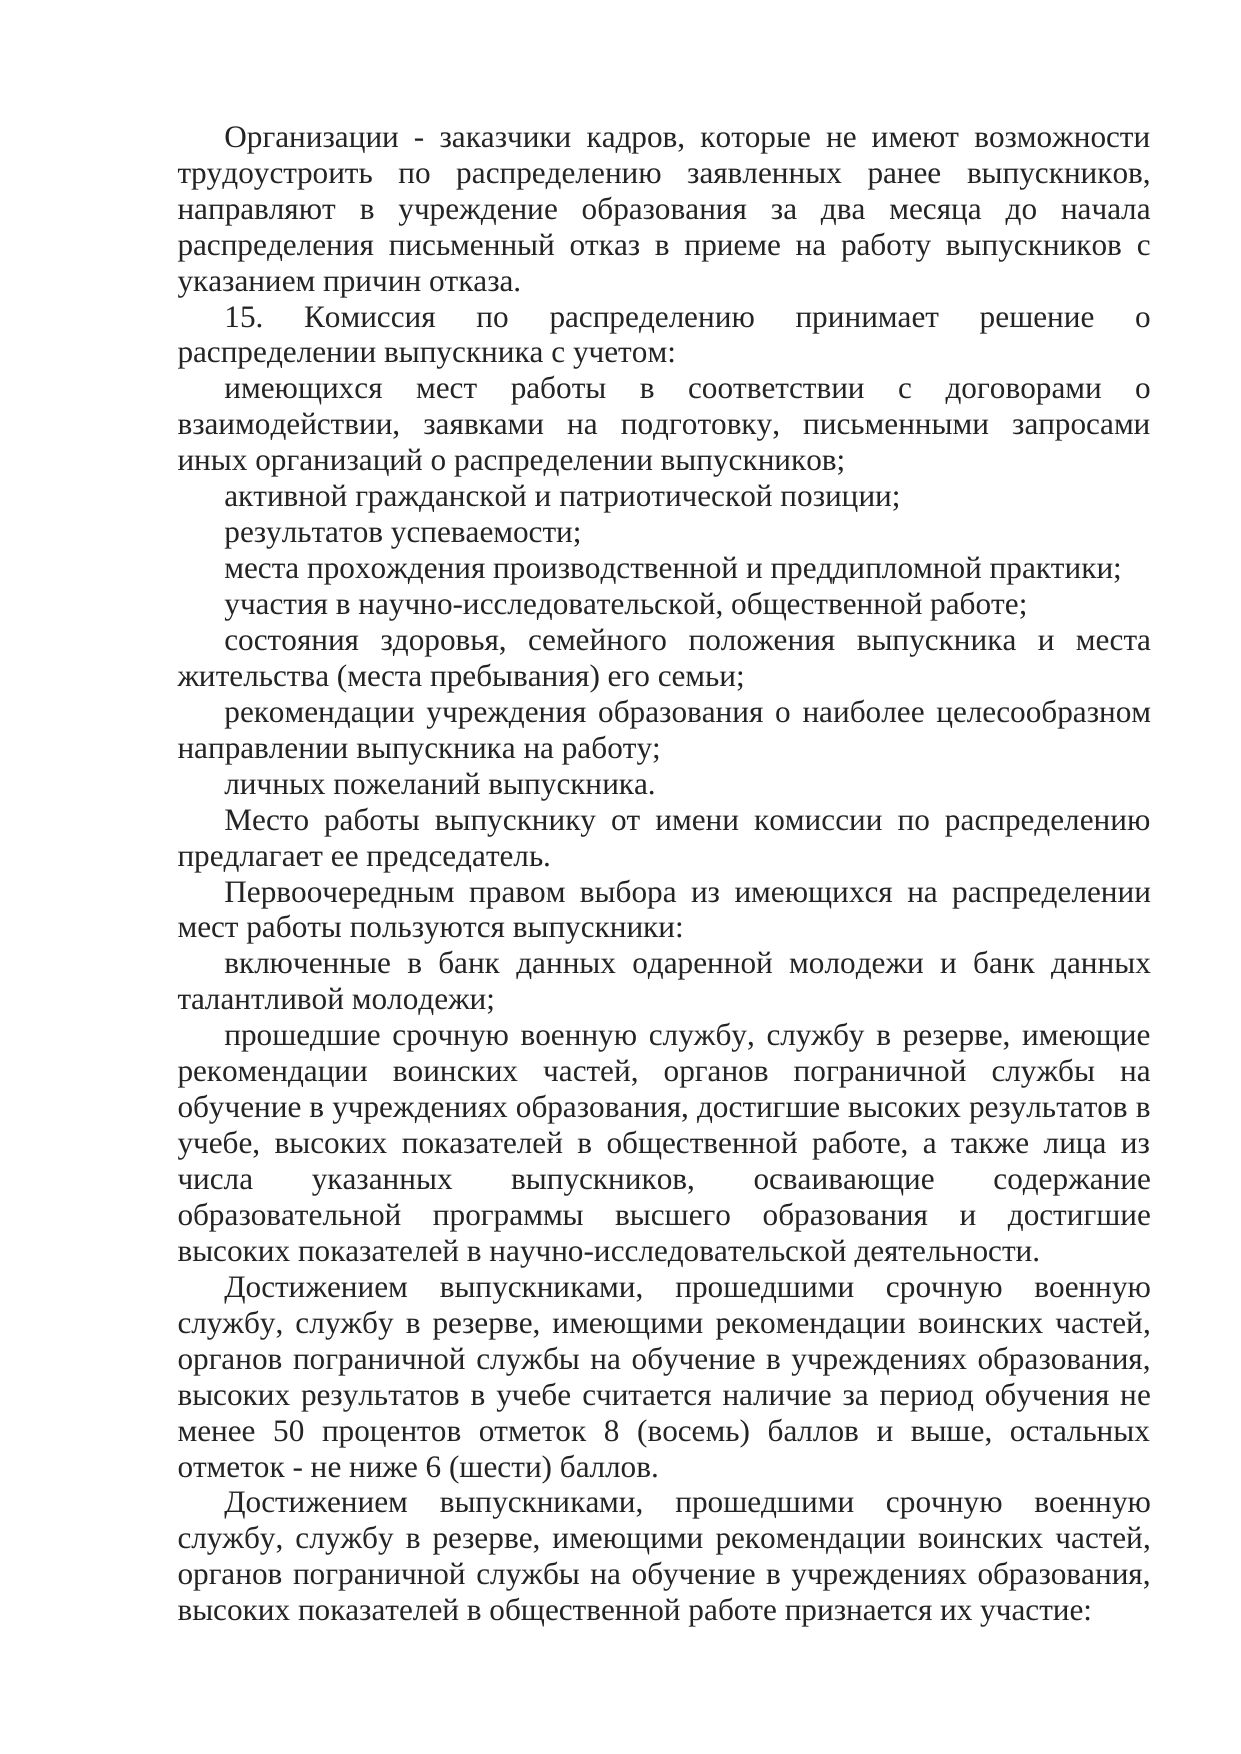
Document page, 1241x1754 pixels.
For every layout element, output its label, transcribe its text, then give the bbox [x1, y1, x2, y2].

text рекомендации учреждения образования о наиболее целесообразном направлении выпускника на работу; [177, 693, 1152, 765]
text имеющихся мест работы в соответствии с договорами о взаимодействии, заявками на подготовку, письменными запросами иных организаций о распределении выпускников; [177, 370, 1152, 477]
text Организации - заказчики кадров, которые не имеют возможности трудоустроить по распределению заявленных ранее выпускников, направляют в учреждение образования за два месяца до начала распределения письменный отказ в приеме на работу выпускников с указанием причин отказа. [177, 118, 1152, 298]
text Место работы выпускнику от имени комиссии по распределению предлагает ее председатель. [177, 801, 1152, 873]
text прошедшие срочную военную службу, службу в резерве, имеющие рекомендации воинских частей, органов пограничной службы на обучение в учреждениях образования, достигшие высоких результатов в учебе, высоких показателей в общественной работе, а также лица из числа указанных выпускников, осваивающие содержание образовательной программы высшего образования и достигшие высоких показателей в научно-исследовательской деятельности. [177, 1017, 1152, 1268]
text результатов успеваемости; [177, 513, 1152, 549]
text Достижением выпускниками, прошедшими срочную военную службу, службу в резерве, имеющими рекомендации воинских частей, органов пограничной службы на обучение в учреждениях образования, высоких показателей в общественной работе признается их участие: [177, 1484, 1152, 1627]
text личных пожеланий выпускника. [177, 765, 1152, 801]
text 15. Комиссия по распределению принимает решение о распределении выпускника с учетом: [177, 298, 1152, 370]
text Достижением выпускниками, прошедшими срочную военную службу, службу в резерве, имеющими рекомендации воинских частей, органов пограничной службы на обучение в учреждениях образования, высоких результатов в учебе считается наличие за период обучения не менее 50 процентов отметок 8 (восемь) баллов и выше, остальных отметок - не ниже 6 (шести) баллов. [177, 1268, 1152, 1484]
text участия в научно-исследовательской, общественной работе; [177, 585, 1152, 621]
text состояния здоровья, семейного положения выпускника и места жительства (места пребывания) его семьи; [177, 621, 1152, 693]
text Первоочередным правом выбора из имеющихся на распределении мест работы пользуются выпускники: [177, 873, 1152, 945]
text включенные в банк данных одаренной молодежи и банк данных талантливой молодежи; [177, 945, 1152, 1017]
text активной гражданской и патриотической позиции; [177, 477, 1152, 513]
text места прохождения производственной и преддипломной практики; [177, 549, 1152, 585]
